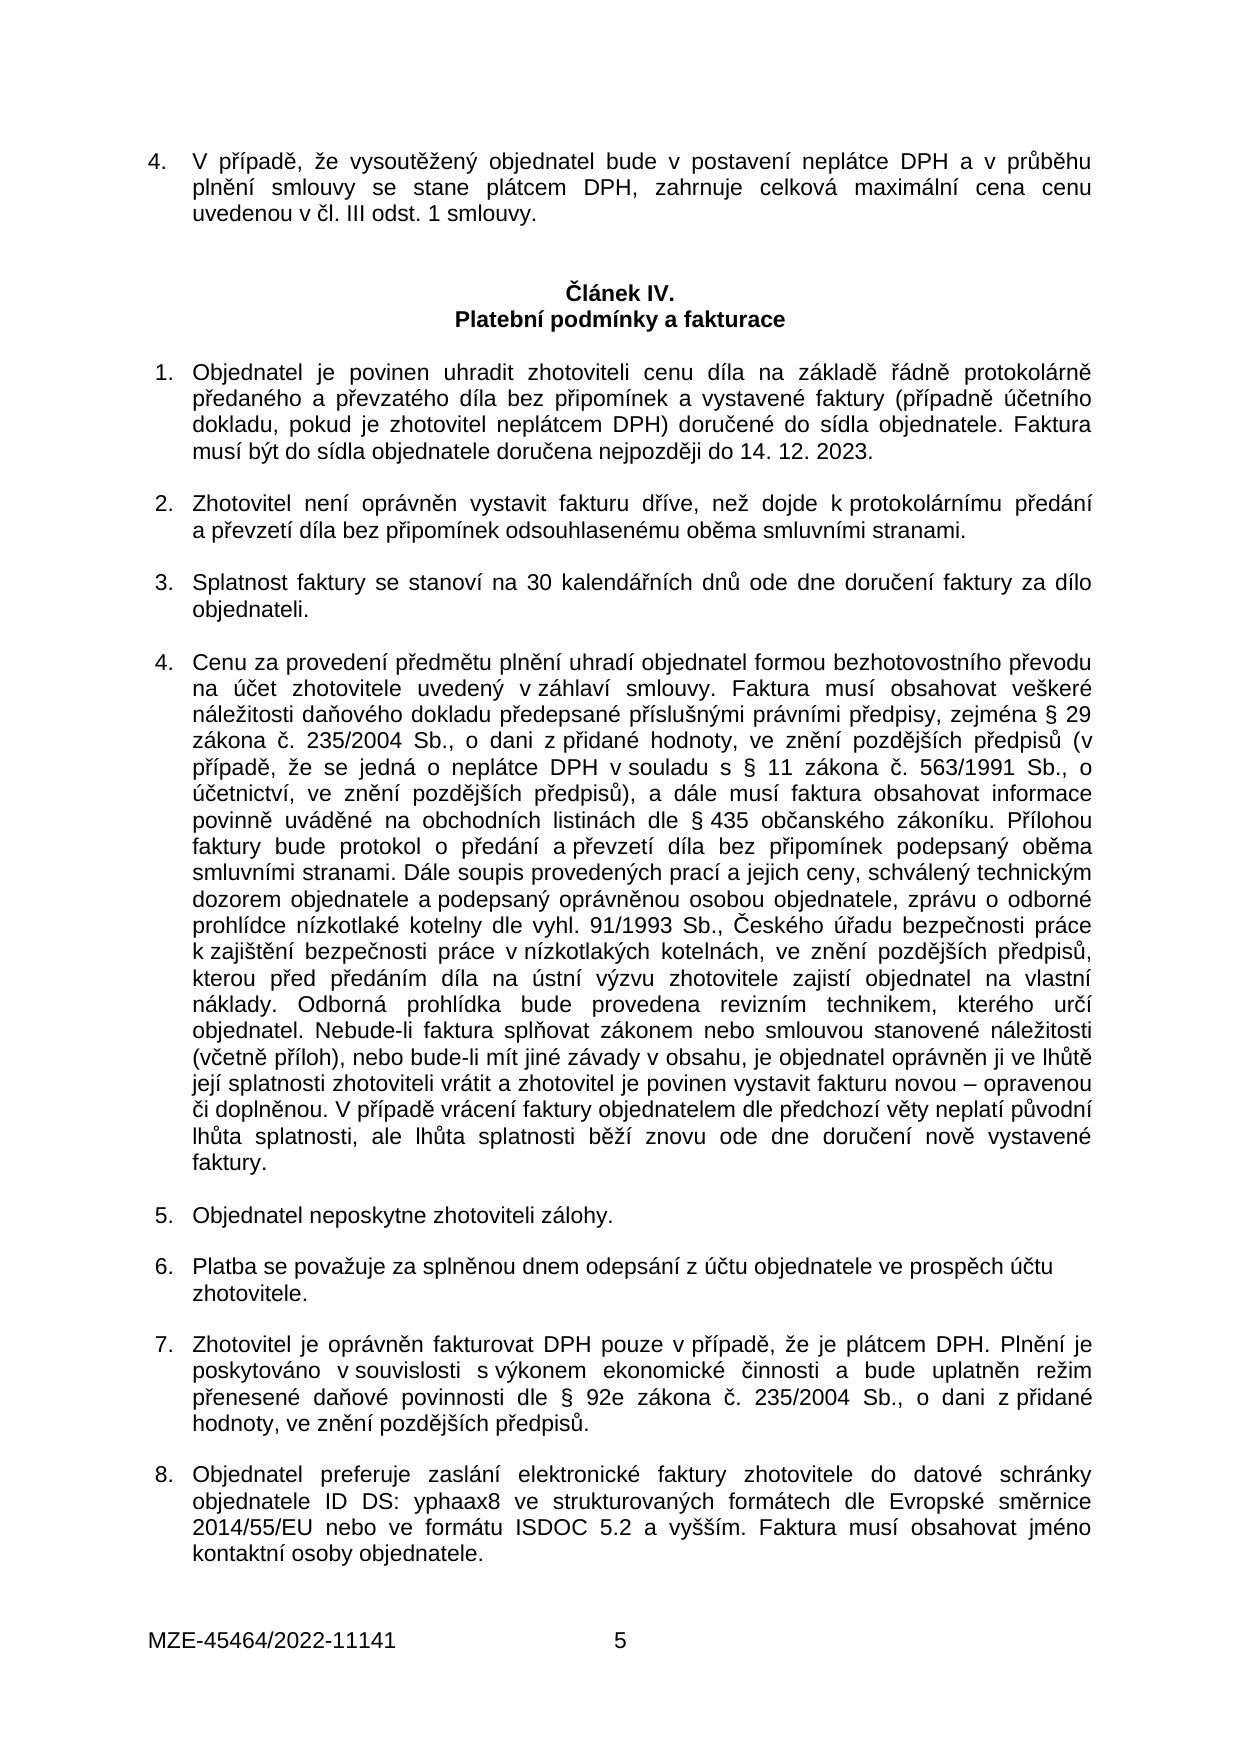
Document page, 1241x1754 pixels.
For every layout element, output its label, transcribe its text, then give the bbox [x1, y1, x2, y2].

list Objednatel je povinen uhradit zhotoviteli cenu díla na základě řádně protokolárně předaného a převzatého díla bez připomínek a vystavené faktury (případně účetního dokladu, pokud je zhotovitel neplátcem DPH) doručené do sídla objednatele. Faktura musí být do sídla objednatele doručena nejpozději do 14. 12. 2023. [154, 358, 1092, 464]
list Platební podmínky a fakturace [148, 306, 1092, 332]
list Zhotovitel není oprávněn vystavit fakturu dříve, než dojde k protokolárnímu předání a převzetí díla bez připomínek odsouhlasenému oběma smluvními stranami. [154, 490, 1092, 543]
list Zhotovitel je oprávněn fakturovat DPH pouze v případě, že je plátcem DPH. Plnění je poskytováno v souvislosti s výkonem ekonomické činnosti a bude uplatněn režim přenesené daňové povinnosti dle § 92e zákona č. 235/2004 Sb., o dani z přidané hodnoty, ve znění pozdějších předpisů. [154, 1331, 1092, 1436]
list Platba se považuje za splněnou dnem odepsání z účtu objednatele ve prospěch účtu zhotovitele. [154, 1253, 1092, 1306]
list V případě, že vysoutěžený objednatel bude v postavení neplátce DPH a v průběhu plnění smlouvy se stane plátcem DPH, zahrnuje celková maximální cena cenu uvedenou v čl. III odst. 1 smlouvy. [148, 148, 1092, 227]
list Splatnost faktury se stanoví na 30 kalendářních dnů ode dne doručení faktury za dílo objednateli. [154, 569, 1092, 622]
list Článek IV. [148, 279, 1092, 306]
list Objednatel preferuje zaslání elektronické faktury zhotovitele do datové schránky objednatele ID DS: yphaax8 ve strukturovaných formátech dle Evropské směrnice 2014/55/EU nebo ve formátu ISDOC 5.2 a vyšším. Faktura musí obsahovat jméno kontaktní osoby objednatele. [154, 1461, 1092, 1567]
list Cenu za provedení předmětu plnění uhradí objednatel formou bezhotovostního převodu na účet zhotovitele uvedený v záhlaví smlouvy. Faktura musí obsahovat veškeré náležitosti daňového dokladu předepsané příslušnými právními předpisy, zejména § 29 zákona č. 235/2004 Sb., o dani z přidané hodnoty, ve znění pozdějších předpisů (v případě, že se jedná o neplátce DPH v souladu s § 11 zákona č. 563/1991 Sb., o účetnictví, ve znění pozdějších předpisů), a dále musí faktura obsahovat informace povinně uváděné na obchodních listinách dle § 435 občanského zákoníku. Přílohou faktury bude protokol o předání a převzetí díla bez připomínek podepsaný oběma smluvními stranami. Dále soupis provedených prací a jejich ceny, schválený technickým dozorem objednatele a podepsaný oprávněnou osobou objednatele, zprávu o odborné prohlídce nízkotlaké kotelny dle vyhl. 91/1993 Sb., Českého úřadu bezpečnosti práce k zajištění bezpečnosti práce v nízkotlakých kotelnách, ve znění pozdějších předpisů, kterou před předáním díla na ústní výzvu zhotovitele zajistí objednatel na vlastní náklady. Odborná prohlídka bude provedena revizním technikem, kterého určí objednatel. Nebude-li faktura splňovat zákonem nebo smlouvou stanovené náležitosti (včetně příloh), nebo bude-li mít jiné závady v obsahu, je objednatel oprávněn ji ve lhůtě její splatnosti zhotoviteli vrátit a zhotovitel je povinen vystavit fakturu novou – opravenou či doplněnou. V případě vrácení faktury objednatelem dle předchozí věty neplatí původní lhůta splatnosti, ale lhůta splatnosti běží znovu ode dne doručení nově vystavené faktury. [154, 648, 1092, 1176]
list Objednatel neposkytne zhotoviteli zálohy. [154, 1202, 1092, 1228]
